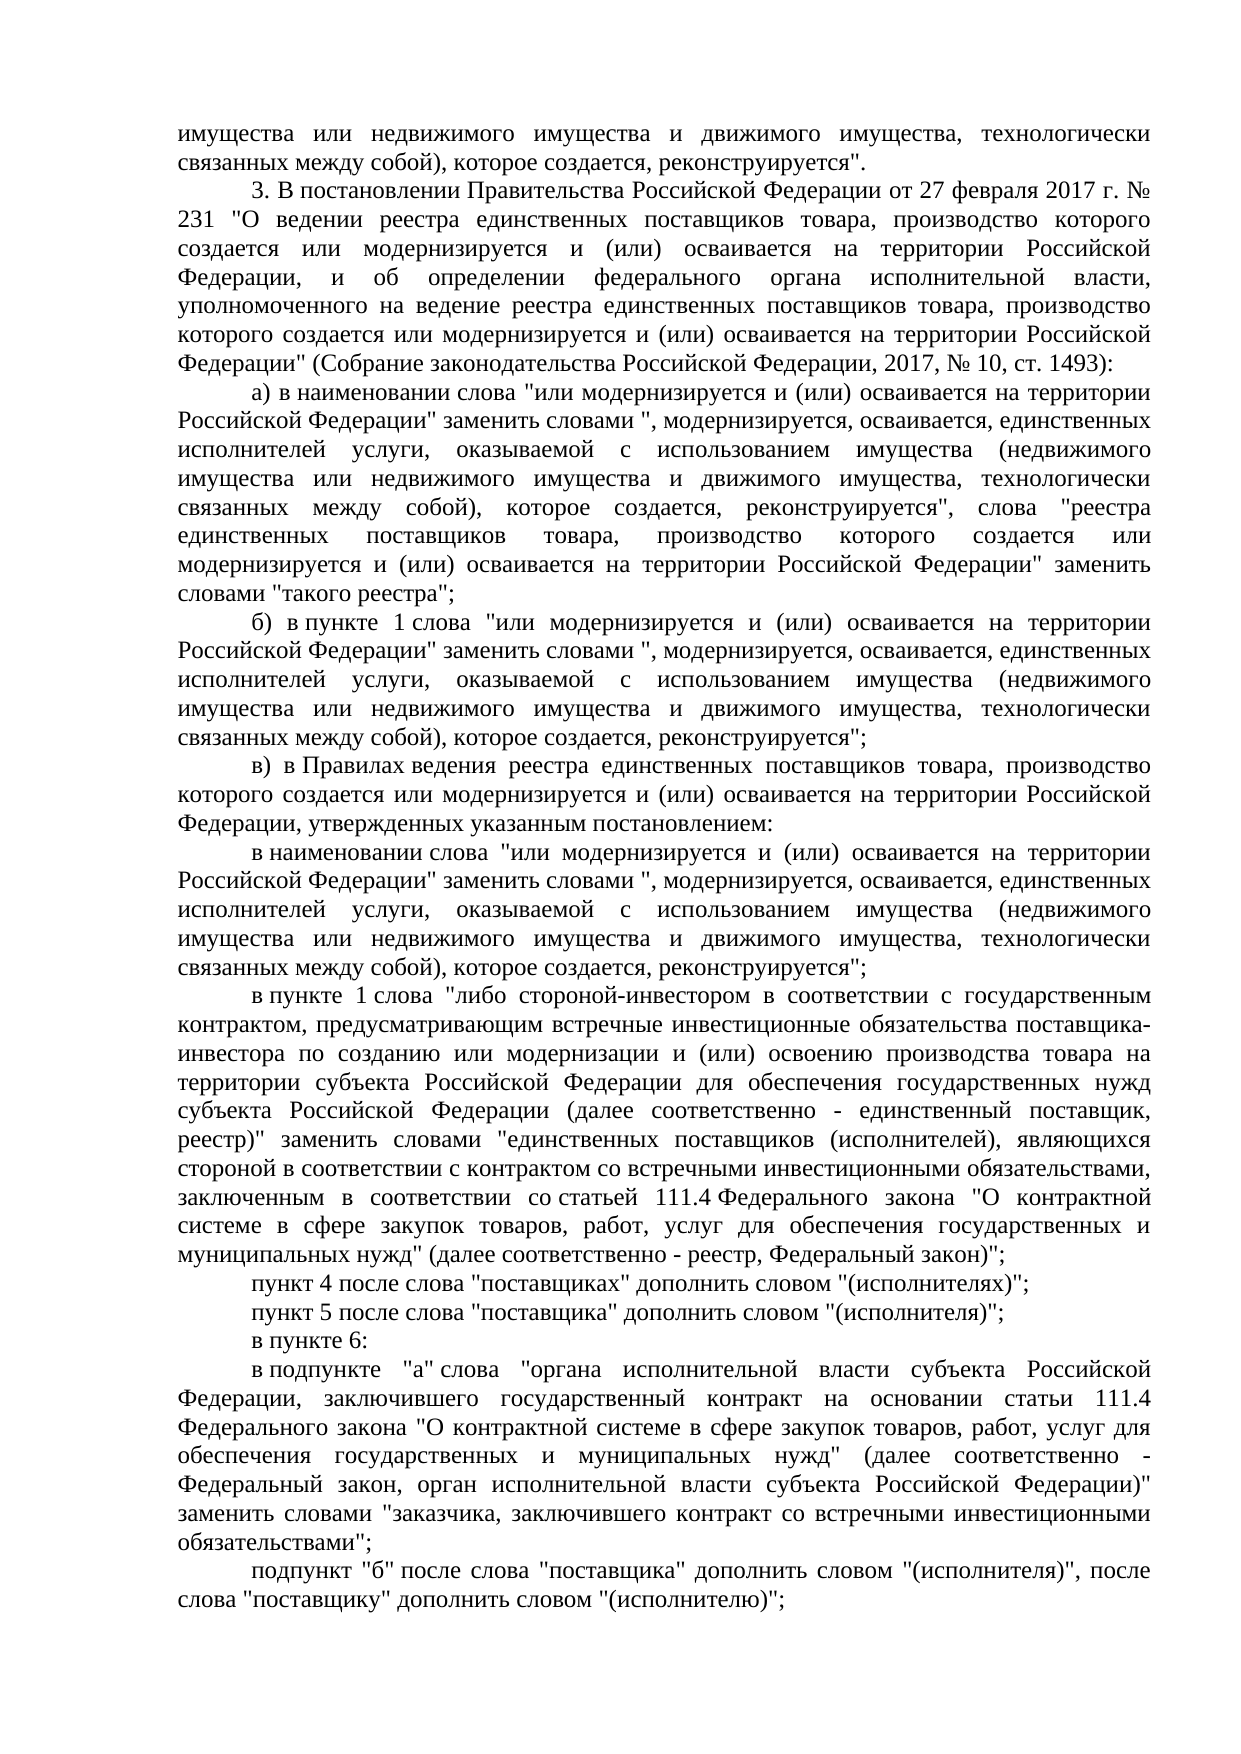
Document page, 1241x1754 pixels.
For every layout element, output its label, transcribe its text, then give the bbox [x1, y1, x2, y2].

text в) в Правилах ведения реестра единственных поставщиков товара, производство которого создается или модернизируется и (или) осваивается на территории Российской Федерации, утвержденных указанным постановлением: [177, 751, 1152, 837]
text а) в наименовании слова "или модернизируется и (или) осваивается на территории Российской Федерации" заменить словами ", модернизируется, осваивается, единственных исполнителей услуги, оказываемой с использованием имущества (недвижимого имущества или недвижимого имущества и движимого имущества, технологически связанных между собой), которое создается, реконструируется", слова "реестра единственных поставщиков товара, производство которого создается или модернизируется и (или) осваивается на территории Российской Федерации" заменить словами "такого реестра"; [177, 377, 1152, 607]
text 3. В постановлении Правительства Российской Федерации от 27 февраля 2017 г. № 231 "О ведении реестра единственных поставщиков товара, производство которого создается или модернизируется и (или) осваивается на территории Российской Федерации, и об определении федерального органа исполнительной власти, уполномоченного на ведение реестра единственных поставщиков товара, производство которого создается или модернизируется и (или) осваивается на территории Российской Федерации" (Собрание законодательства Российской Федерации, 2017, № 10, ст. 1493): [177, 176, 1152, 377]
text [177, 118, 1152, 176]
text в пункте 6: [177, 1326, 1152, 1354]
text б) в пункте 1 слова "или модернизируется и (или) осваивается на территории Российской Федерации" заменить словами ", модернизируется, осваивается, единственных исполнителей услуги, оказываемой с использованием имущества (недвижимого имущества или недвижимого имущества и движимого имущества, технологически связанных между собой), которое создается, реконструируется"; [177, 607, 1152, 751]
text в пункте 1 слова "либо стороной-инвестором в соответствии с государственным контрактом, предусматривающим встречные инвестиционные обязательства поставщика-инвестора по созданию или модернизации и (или) освоению производства товара на территории субъекта Российской Федерации для обеспечения государственных нужд субъекта Российской Федерации (далее соответственно - единственный поставщик, реестр)" заменить словами "единственных поставщиков (исполнителей), являющихся стороной в соответствии с контрактом со встречными инвестиционными обязательствами, заключенным в соответствии со статьей 111.4 Федерального закона "О контрактной системе в сфере закупок товаров, работ, услуг для обеспечения государственных и муниципальных нужд" (далее соответственно - реестр, Федеральный закон)"; [177, 981, 1152, 1268]
text пункт 5 после слова "поставщика" дополнить словом "(исполнителя)"; [177, 1297, 1152, 1326]
text подпункт "б" после слова "поставщика" дополнить словом "(исполнителя)", после слова "поставщику" дополнить словом "(исполнителю)"; [177, 1556, 1152, 1613]
text в подпункте "а" слова "органа исполнительной власти субъекта Российской Федерации, заключившего государственный контракт на основании статьи 111.4 Федерального закона "О контрактной системе в сфере закупок товаров, работ, услуг для обеспечения государственных и муниципальных нужд" (далее соответственно - Федеральный закон, орган исполнительной власти субъекта Российской Федерации)" заменить словами "заказчика, заключившего контракт со встречными инвестиционными обязательствами"; [177, 1354, 1152, 1556]
text пункт 4 после слова "поставщиках" дополнить словом "(исполнителях)"; [177, 1268, 1152, 1297]
text в наименовании слова "или модернизируется и (или) осваивается на территории Российской Федерации" заменить словами ", модернизируется, осваивается, единственных исполнителей услуги, оказываемой с использованием имущества (недвижимого имущества или недвижимого имущества и движимого имущества, технологически связанных между собой), которое создается, реконструируется"; [177, 837, 1152, 981]
